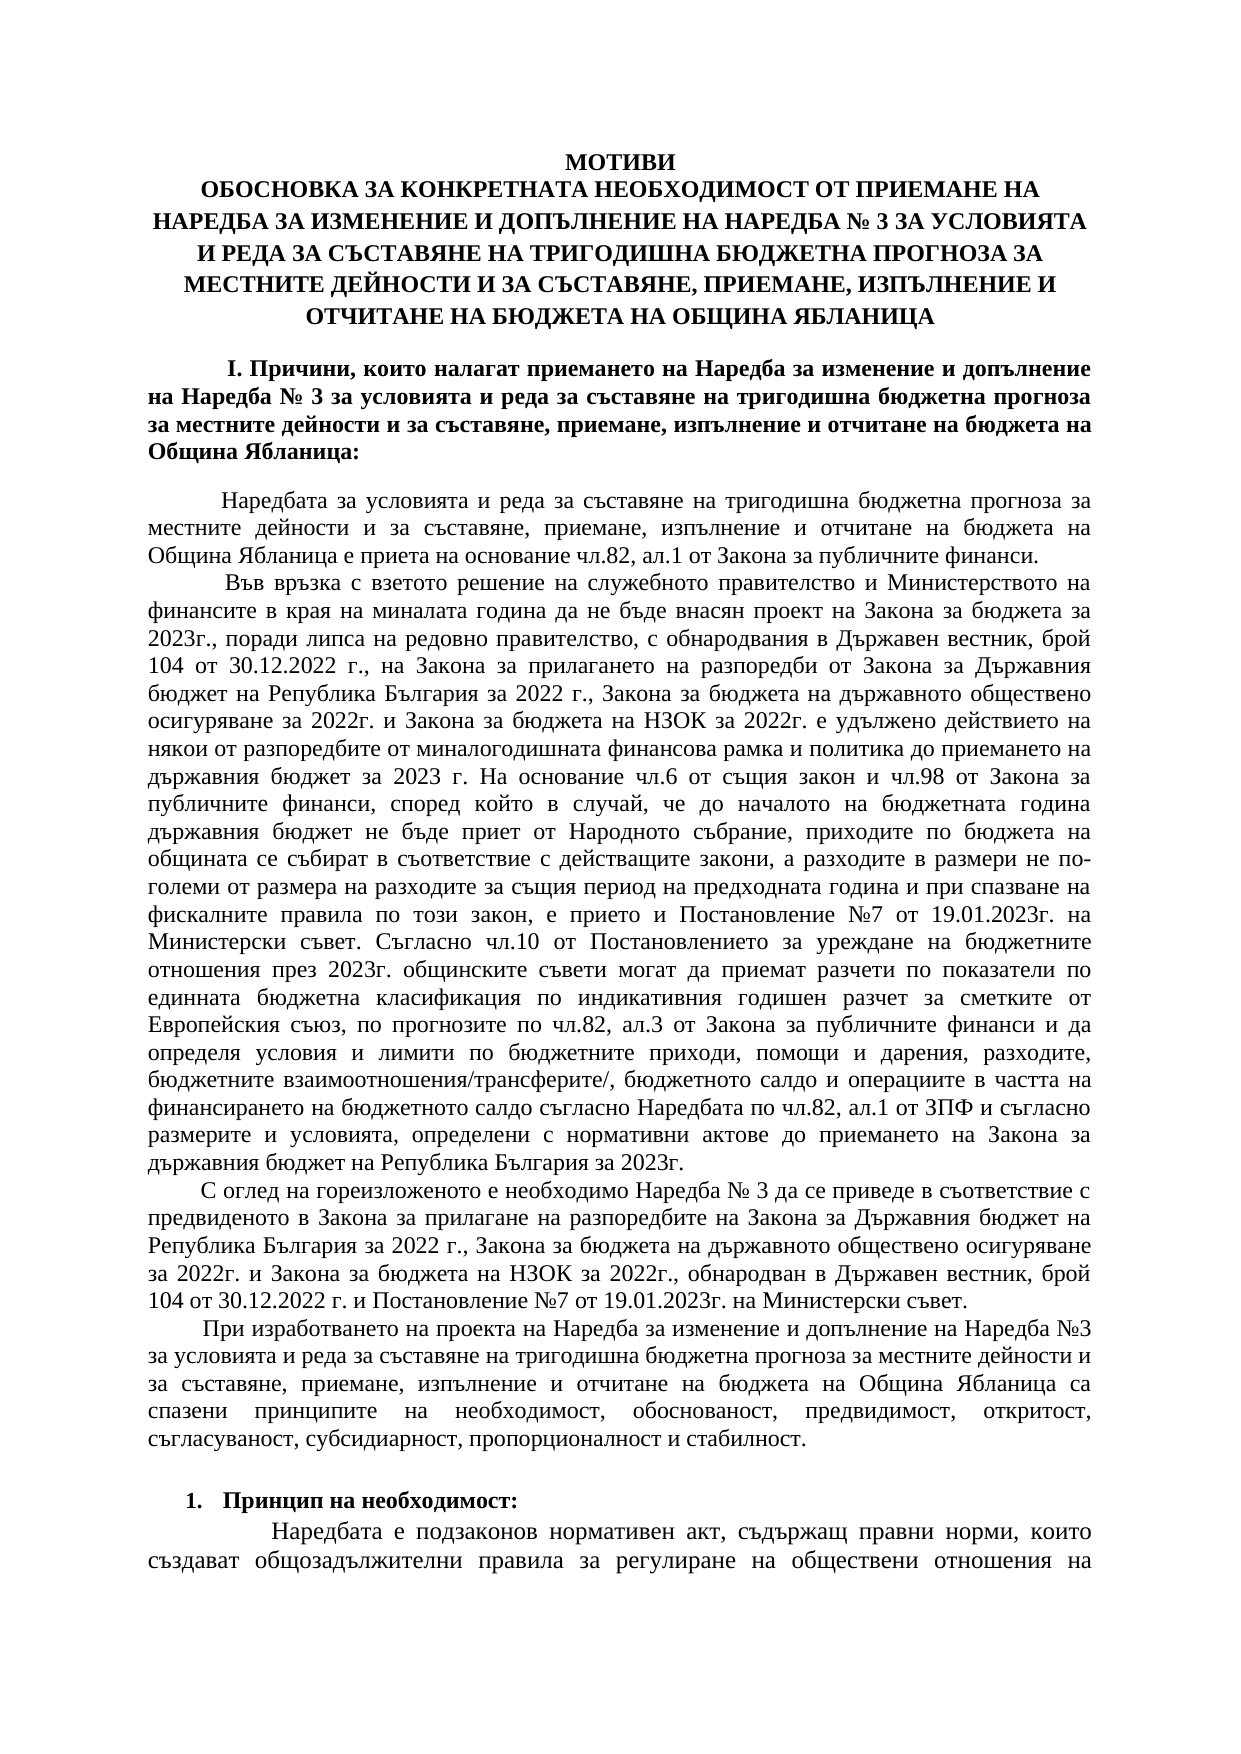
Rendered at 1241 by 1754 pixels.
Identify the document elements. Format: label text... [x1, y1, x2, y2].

text Наредбата за условията и реда за съставяне на тригодишна бюджетна прогноза за местните дейности и за съставяне, приемане, изпълнение и отчитане на бюджета на Община Ябланица е приета на основание чл.82, ал.1 от Закона за публичните финанси. [148, 486, 1093, 568]
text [148, 1516, 1093, 1574]
text І. Причини, които налагат приемането на Наредба за изменение и допълнение на Наредба № 3 за условията и реда за съставяне на тригодишна бюджетна прогноза за местните дейности и за съставяне, приемане, изпълнение и отчитане на бюджета на Община Ябланица: [148, 354, 1093, 465]
text С оглед на гореизложеното е необходимо Наредба № 3 да се приведе в съответствие с предвиденото в Закона за прилагане на разпоредбите на Закона за Държавния бюджет на Република България за 2022 г., Закона за бюджета на държавното обществено осигуряване за 2022г. и Закона за бюджета на НЗОК за 2022г., обнародван в Държавен вестник, брой 104 от 30.12.2022 г. и Постановление №7 от 19.01.2023г. на Министерски съвет. [148, 1176, 1093, 1314]
list Принцип на необходимост: [185, 1481, 1093, 1516]
text При изработването на проекта на Наредба за изменение и допълнение на Наредба №3 за условията и реда за съставяне на тригодишна бюджетна прогноза за местните дейности и за съставяне, приемане, изпълнение и отчитане на бюджета на Община Ябланица са спазени принципите на необходимост, обоснованост, предвидимост, откритост, съгласуваност, субсидиарност, пропорционалност и стабилност. [148, 1314, 1093, 1452]
text Във връзка с взетото решение на служебното правителство и Министерството на финансите в края на миналата година да не бъде внасян проект на Закона за бюджета за 2023г., поради липса на редовно правителство, с обнародвания в Държавен вестник, брой 104 от 30.12.2022 г., на Закона за прилагането на разпоредби от Закона за Държавния бюджет на Република България за 2022 г., Закона за бюджета на държавното обществено осигуряване за 2022г. и Закона за бюджета на НЗОК за 2022г. е удължено действието на някои от разпоредбите от миналогодишната финансова рамка и политика до приемането на държавния бюджет за 2023 г. На основание чл.6 от същия закон и чл.98 от Закона за публичните финанси, според който в случай, че до началото на бюджетната година държавния бюджет не бъде приет от Народното събрание, приходите по бюджета на общината се събират в съответствие с действащите закони, а разходите в размери не по-големи от размера на разходите за същия период на предходната година и при спазване на фискалните правила по този закон, е прието и Постановление №7 от 19.01.2023г. на Министерски съвет. Съгласно чл.10 от Постановлението за уреждане на бюджетните отношения през 2023г. общинските съвети могат да приемат разчети по показатели по единната бюджетна класификация по индикативния годишен разчет за сметките от Европейския съюз, по прогнозите по чл.82, ал.3 от Закона за публичните финанси и да определя условия и лимити по бюджетните приходи, помощи и дарения, разходите, бюджетните взаимоотношения/трансферите/, бюджетното салдо и операциите в частта на финансирането на бюджетното салдо съгласно Наредбата по чл.82, ал.1 от ЗПФ и съгласно размерите и условията, определени с нормативни актове до приемането на Закона за държавния бюджет на Република България за 2023г. [148, 568, 1093, 1176]
text МОТИВИ [148, 148, 1093, 175]
text ОБОСНОВКА ЗА КОНКРЕТНАТА НЕОБХОДИМОСТ ОТ ПРИЕМАНЕ НА НАРЕДБА ЗА ИЗМЕНЕНИЕ И ДОПЪЛНЕНИЕ НА НАРЕДБА № 3 ЗА УСЛОВИЯТА И РЕДА ЗА СЪСТАВЯНЕ НА ТРИГОДИШНА БЮДЖЕТНА ПРОГНОЗА ЗА МЕСТНИТЕ ДЕЙНОСТИ И ЗА СЪСТАВЯНЕ, ПРИЕМАНЕ, ИЗПЪЛНЕНИЕ И ОТЧИТАНЕ НА БЮДЖЕТА НА ОБЩИНА ЯБЛАНИЦА [148, 175, 1093, 329]
